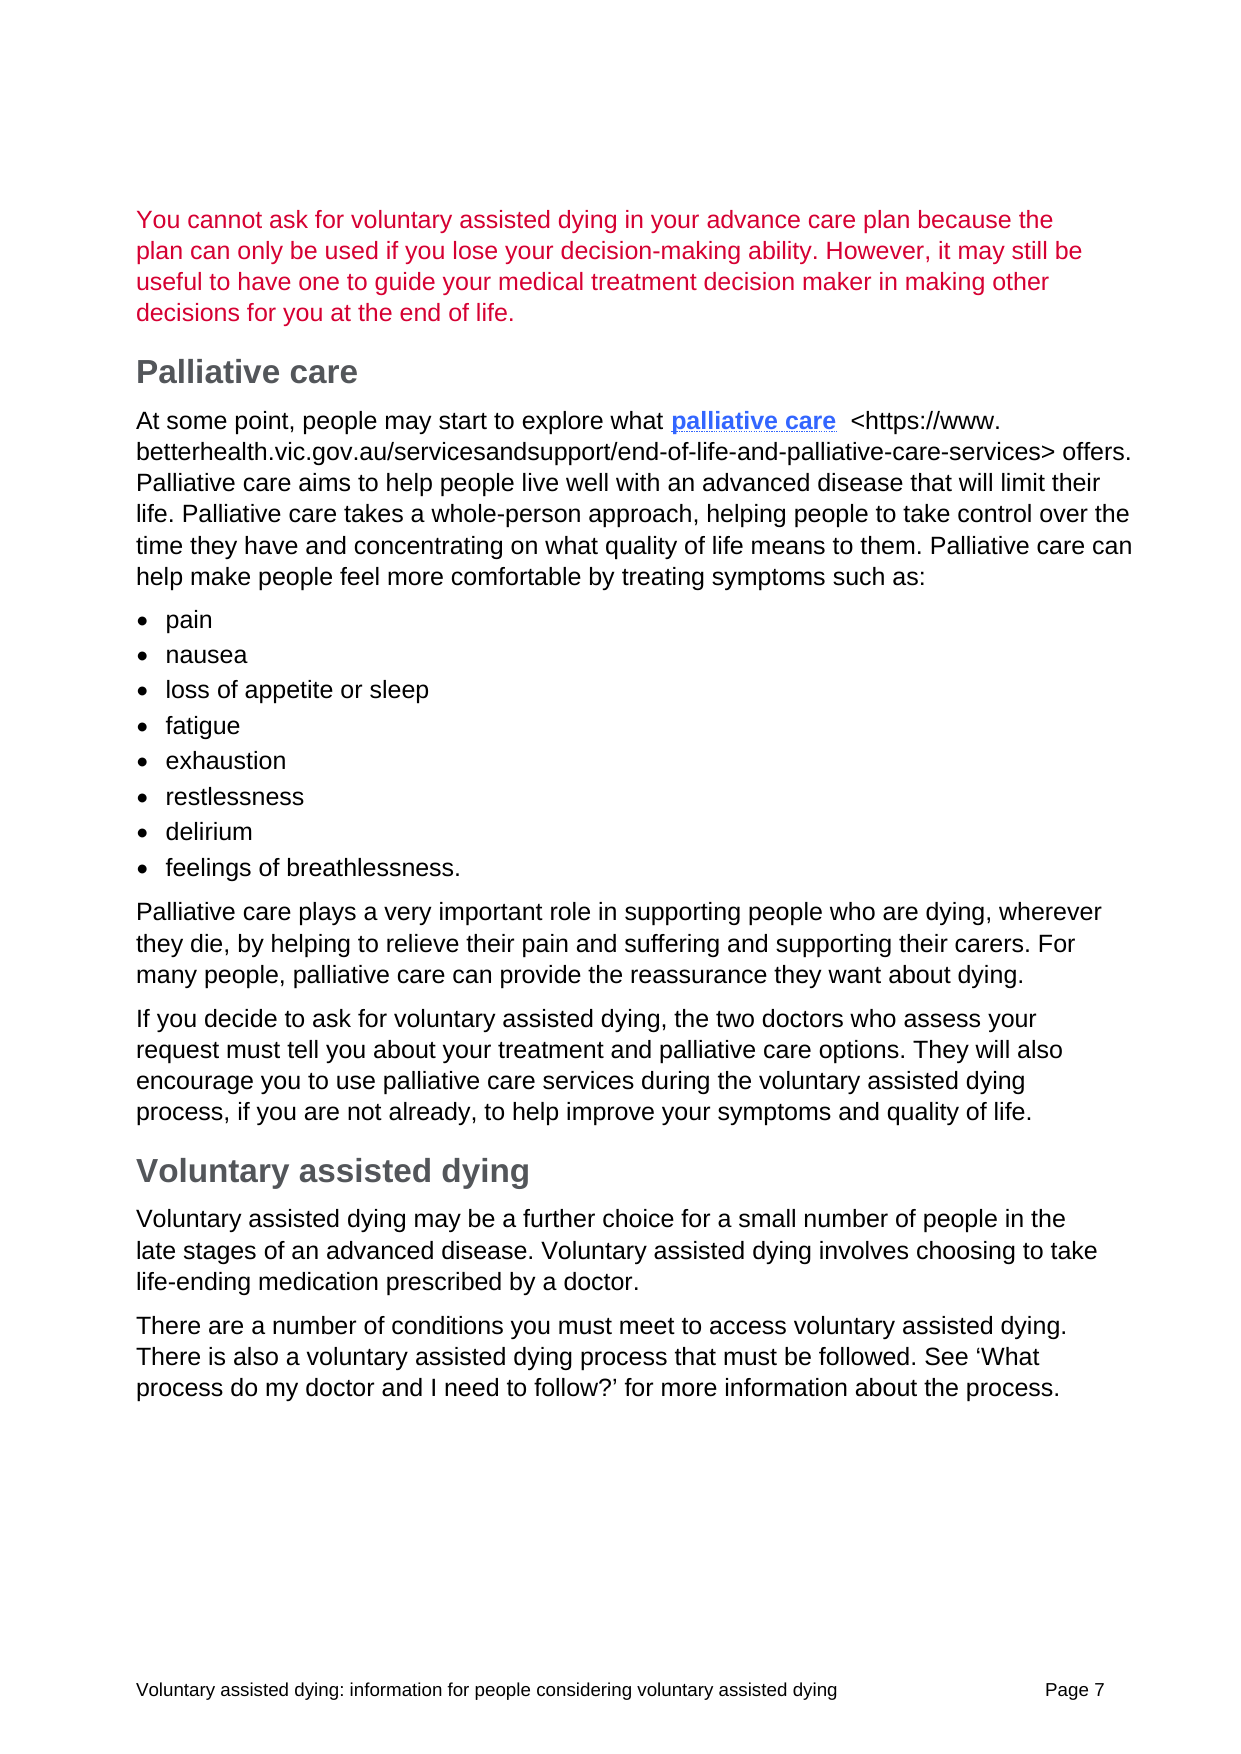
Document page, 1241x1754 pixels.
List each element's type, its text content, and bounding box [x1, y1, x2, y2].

subtitle Palliative care [136, 352, 1104, 391]
text fatigue [136, 709, 1104, 741]
text feelings of breathlessness. [136, 851, 1104, 882]
text exhaustion [136, 745, 1104, 776]
text There are a number of conditions you must meet to access voluntary assisted dying. There is also a voluntary assisted dying process that must be followed. See ‘What process do my doctor and I need to follow?’ for more information about the process. [136, 1308, 1104, 1402]
text Voluntary assisted dying may be a further choice for a small number of people in the late stages of an advanced disease. Voluntary assisted dying involves choosing to take life-ending medication prescribed by a doctor. [136, 1202, 1104, 1296]
text You cannot ask for voluntary assisted dying in your advance care plan because the plan can only be used if you lose your decision-making ability. However, it may still be useful to have one to guide your medical treatment decision maker in making other decisions for you at the end of life. [136, 202, 1104, 327]
text delirium [136, 816, 1104, 847]
subtitle Voluntary assisted dying [136, 1151, 1104, 1189]
text pain [136, 603, 1104, 634]
text nausea [136, 638, 1104, 670]
text If you decide to ask for voluntary assisted dying, the two doctors who assess your request must tell you about your treatment and palliative care options. They will also encourage you to use palliative care services during the voluntary assisted dying process, if you are not already, to help improve your symptoms and quality of life. [136, 1001, 1104, 1126]
text restlessness [136, 780, 1104, 811]
text Palliative care plays a very important role in supporting people who are dying, wherever they die, by helping to relieve their pain and suffering and supporting their carers. For many people, palliative care can provide the reassurance they want about dying. [136, 895, 1104, 988]
text At some point, people may start to explore what palliative care <https://www. betterhealth.vic.gov.au/servicesandsupport/end-of-life-and-palliative-care-services> offers. Palliative care aims to help people live well with an advanced disease that will limit their life. Palliative care takes a whole-person approach, helping people to take control over the time they have and concentrating on what quality of life means to them. Palliative care can help make people feel more comfortable by treating symptoms such as: [136, 403, 1140, 591]
text loss of appetite or sleep [136, 674, 1104, 705]
